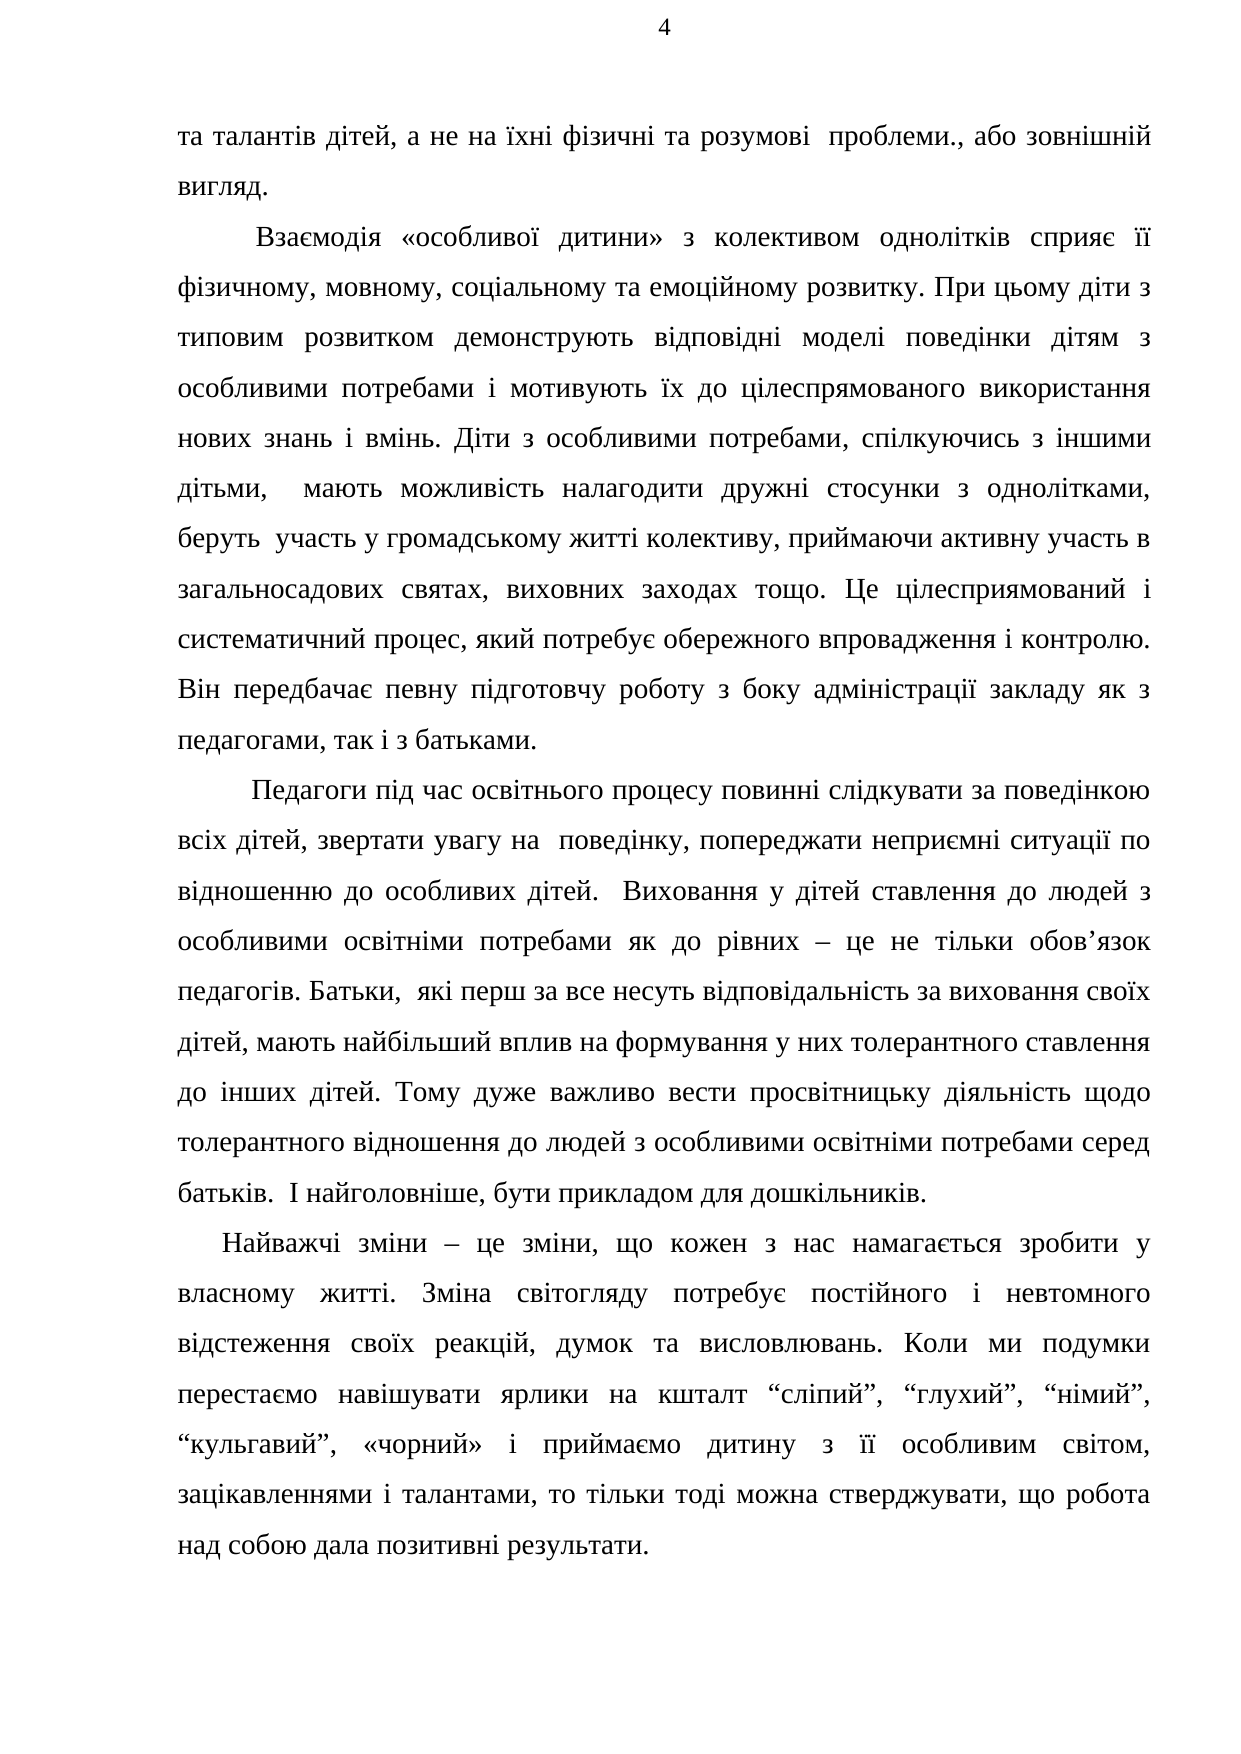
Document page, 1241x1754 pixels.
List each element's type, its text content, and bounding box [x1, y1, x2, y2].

text Найважчі зміни – це зміни, що кожен з нас намагається зробити у власному житті. Зміна світогляду потребує постійного і невтомного відстеження своїх реакцій, думок та висловлювань. Коли ми подумки перестаємо навішувати ярлики на кшталт “сліпий”, “глухий”, “німий”, “кульгавий”, «чорний» і приймаємо дитину з її особливим світом, зацікавленнями і талантами, то тільки тоді можна стверджувати, що робота над собою дала позитивні результати. [177, 1225, 1152, 1560]
text Педагоги під час освітнього процесу повинні слідкувати за поведінкою всіх дітей, звертати увагу на поведінку, попереджати неприємні ситуації по відношенню до особливих дітей. Виховання у дітей ставлення до людей з особливими освітніми потребами як до рівних – це не тільки обов’язок педагогів. Батьки, які перш за все несуть відповідальність за виховання своїх дітей, мають найбільший вплив на формування у них толерантного ставлення до інших дітей. Тому дуже важливо вести просвітницьку діяльність щодо толерантного відношення до людей з особливими освітніми потребами серед батьків. І найголовніше, бути прикладом для дошкільників. [177, 772, 1152, 1208]
text Взаємодія «особливої дитини» з колективом однолітків сприяє її фізичному, мовному, соціальному та емоційному розвитку. При цьому діти з типовим розвитком демонструють відповідні моделі поведінки дітям з особливими потребами і мотивують їх до цілеспрямованого використання нових знань і вмінь. Діти з особливими потребами, спілкуючись з іншими дітьми, мають можливість налагодити дружні стосунки з однолітками, беруть участь у громадському житті колективу, приймаючи активну участь в загальносадових святах, виховних заходах тощо. Це цілесприямований і систематичний процес, який потребує обережного впровадження і контролю. Він передбачає певну підготовчу роботу з боку адміністрації закладу як з педагогами, так і з батьками. [177, 219, 1152, 755]
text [177, 118, 1152, 202]
